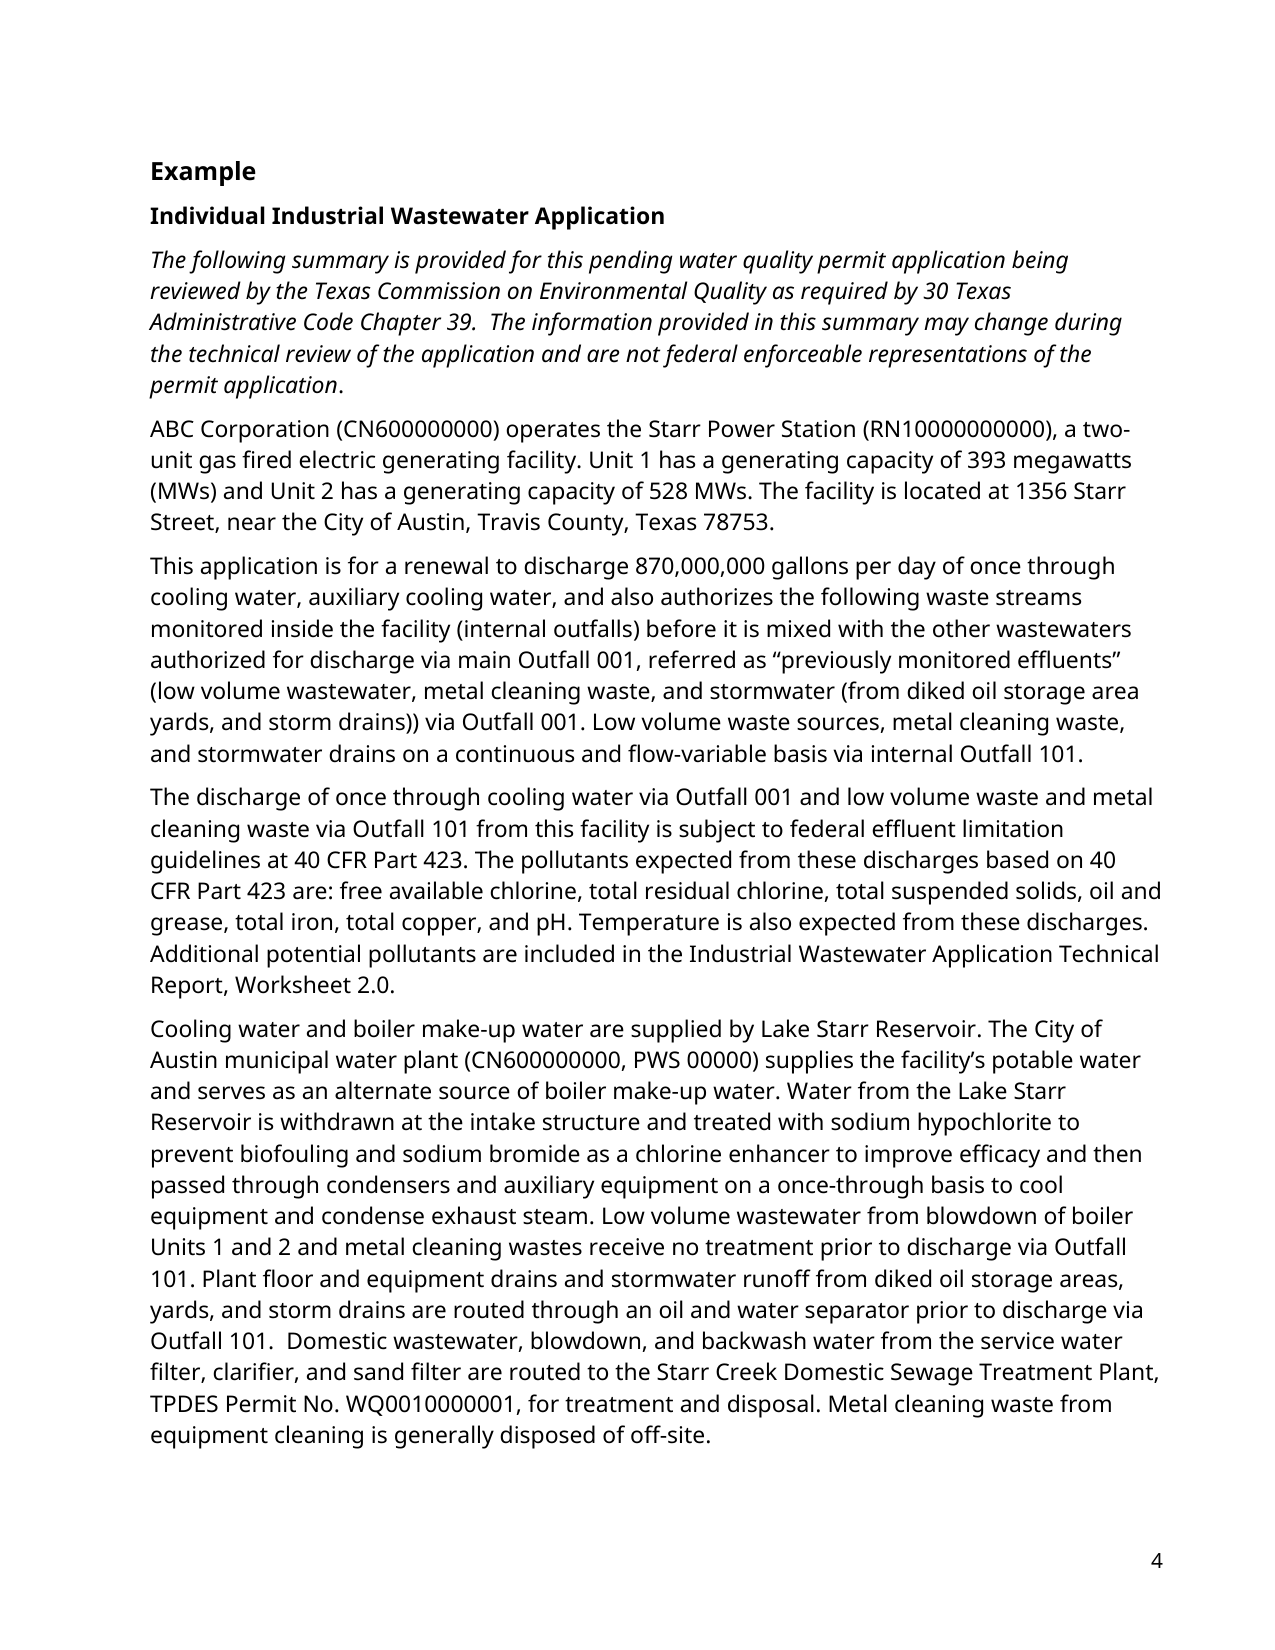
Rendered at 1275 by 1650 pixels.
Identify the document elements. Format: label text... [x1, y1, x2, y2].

text Individual Industrial Wastewater Application [150, 200, 1162, 231]
text The following summary is provided for this pending water quality permit application being reviewed by the Texas Commission on Environmental Quality as required by 30 Texas Administrative Code Chapter 39. The information provided in this summary may change during the technical review of the application and are not federal enforceable representations of the permit application. [150, 244, 1162, 400]
text ABC Corporation (CN600000000) operates the Starr Power Station (RN10000000000), a two-unit gas fired electric generating facility. Unit 1 has a generating capacity of 393 megawatts (MWs) and Unit 2 has a generating capacity of 528 MWs. The facility is located at 1356 Starr Street, near the City of Austin, Travis County, Texas 78753. [150, 412, 1162, 537]
text Cooling water and boiler make-up water are supplied by Lake Starr Reservoir. The City of Austin municipal water plant (CN600000000, PWS 00000) supplies the facility’s potable water and serves as an alternate source of boiler make-up water. Water from the Lake Starr Reservoir is withdrawn at the intake structure and treated with sodium hypochlorite to prevent biofouling and sodium bromide as a chlorine enhancer to improve efficacy and then passed through condensers and auxiliary equipment on a once-through basis to cool equipment and condense exhaust steam. Low volume wastewater from blowdown of boiler Units 1 and 2 and metal cleaning wastes receive no treatment prior to discharge via Outfall 101. Plant floor and equipment drains and stormwater runoff from diked oil storage areas, yards, and storm drains are routed through an oil and water separator prior to discharge via Outfall 101. Domestic wastewater, blowdown, and backwash water from the service water filter, clarifier, and sand filter are routed to the Starr Creek Domestic Sewage Treatment Plant, TPDES Permit No. WQ0010000001, for treatment and disposal. Metal cleaning waste from equipment cleaning is generally disposed of off-site. [150, 1012, 1162, 1450]
text Example [150, 153, 1162, 187]
text This application is for a renewal to discharge 870,000,000 gallons per day of once through cooling water, auxiliary cooling water, and also authorizes the following waste streams monitored inside the facility (internal outfalls) before it is mixed with the other wastewaters authorized for discharge via main Outfall 001, referred as “previously monitored effluents” (low volume wastewater, metal cleaning waste, and stormwater (from diked oil storage area yards, and storm drains)) via Outfall 001. Low volume waste sources, metal cleaning waste, and stormwater drains on a continuous and flow-variable basis via internal Outfall 101. [150, 550, 1162, 769]
text The discharge of once through cooling water via Outfall 001 and low volume waste and metal cleaning waste via Outfall 101 from this facility is subject to federal effluent limitation guidelines at 40 CFR Part 423. The pollutants expected from these discharges based on 40 CFR Part 423 are: free available chlorine, total residual chlorine, total suspended solids, oil and grease, total iron, total copper, and pH. Temperature is also expected from these discharges. Additional potential pollutants are included in the Industrial Wastewater Application Technical Report, Worksheet 2.0. [150, 781, 1162, 1000]
